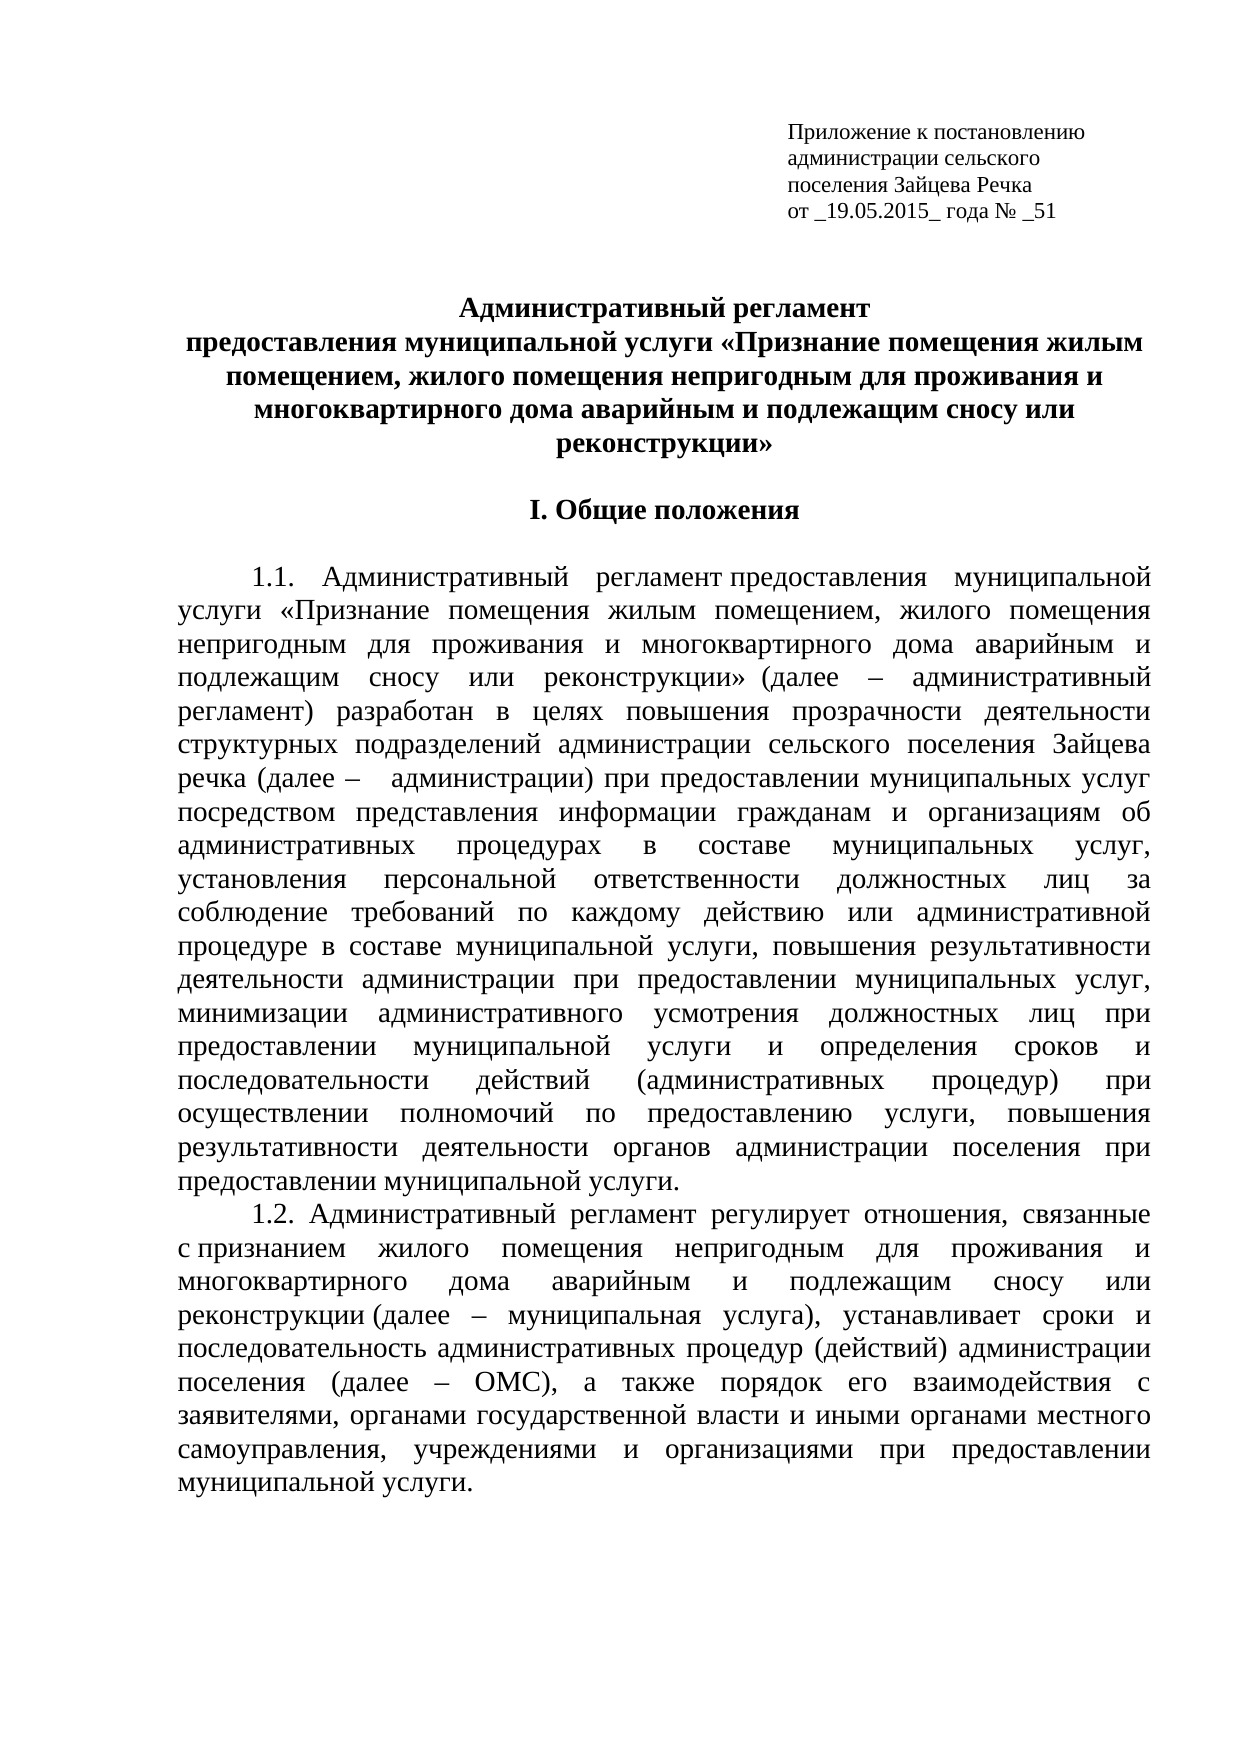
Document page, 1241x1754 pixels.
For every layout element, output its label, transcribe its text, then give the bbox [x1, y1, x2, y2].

text 1.2. Административный регламент регулирует отношения, связанные с признанием жилого помещения непригодным для проживания и многоквартирного дома аварийным и подлежащим сносу или реконструкции (далее – муниципальная услуга), устанавливает сроки и последовательность административных процедур (действий) администрации поселения (далее – ОМС), а также порядок его взаимодействия с заявителями, органами государственной власти и иными органами местного самоуправления, учреждениями и организациями при предоставлении муниципальной услуги. [177, 1196, 1152, 1498]
text предоставления муниципальной услуги «Признание помещения жилым помещением, жилого помещения непригодным для проживания и [177, 324, 1152, 391]
text Административный регламент [177, 291, 1152, 324]
text реконструкции» [177, 425, 1152, 458]
text многоквартирного дома аварийным и подлежащим сносу или [177, 391, 1152, 425]
text 1.1. Административный регламент предоставления муниципальной услуги «Признание помещения жилым помещением, жилого помещения непригодным для проживания и многоквартирного дома аварийным и подлежащим сносу или реконструкции» (далее – административный регламент) разработан в целях повышения прозрачности деятельности структурных подразделений администрации сельского поселения Зайцева речка (далее – администрации) при предоставлении муниципальных услуг посредством представления информации гражданам и организациям об административных процедурах в составе муниципальных услуг, установления персональной ответственности должностных лиц за соблюдение требований по каждому действию или административной процедуре в составе муниципальной услуги, повышения результативности деятельности администрации при предоставлении муниципальных услуг, минимизации административного усмотрения должностных лиц при предоставлении муниципальной услуги и определения сроков и последовательности действий (административных процедур) при осуществлении полномочий по предоставлению услуги, повышения результативности деятельности органов администрации поселения при предоставлении муниципальной услуги. [177, 559, 1152, 1196]
text поселения Зайцева Речка [787, 171, 1152, 197]
text Приложение к постановлению [787, 118, 1152, 144]
text I. Общие положения [177, 492, 1152, 525]
text от _19.05.2015_ года № _51 [787, 197, 1152, 223]
text администрации сельского [787, 144, 1152, 171]
